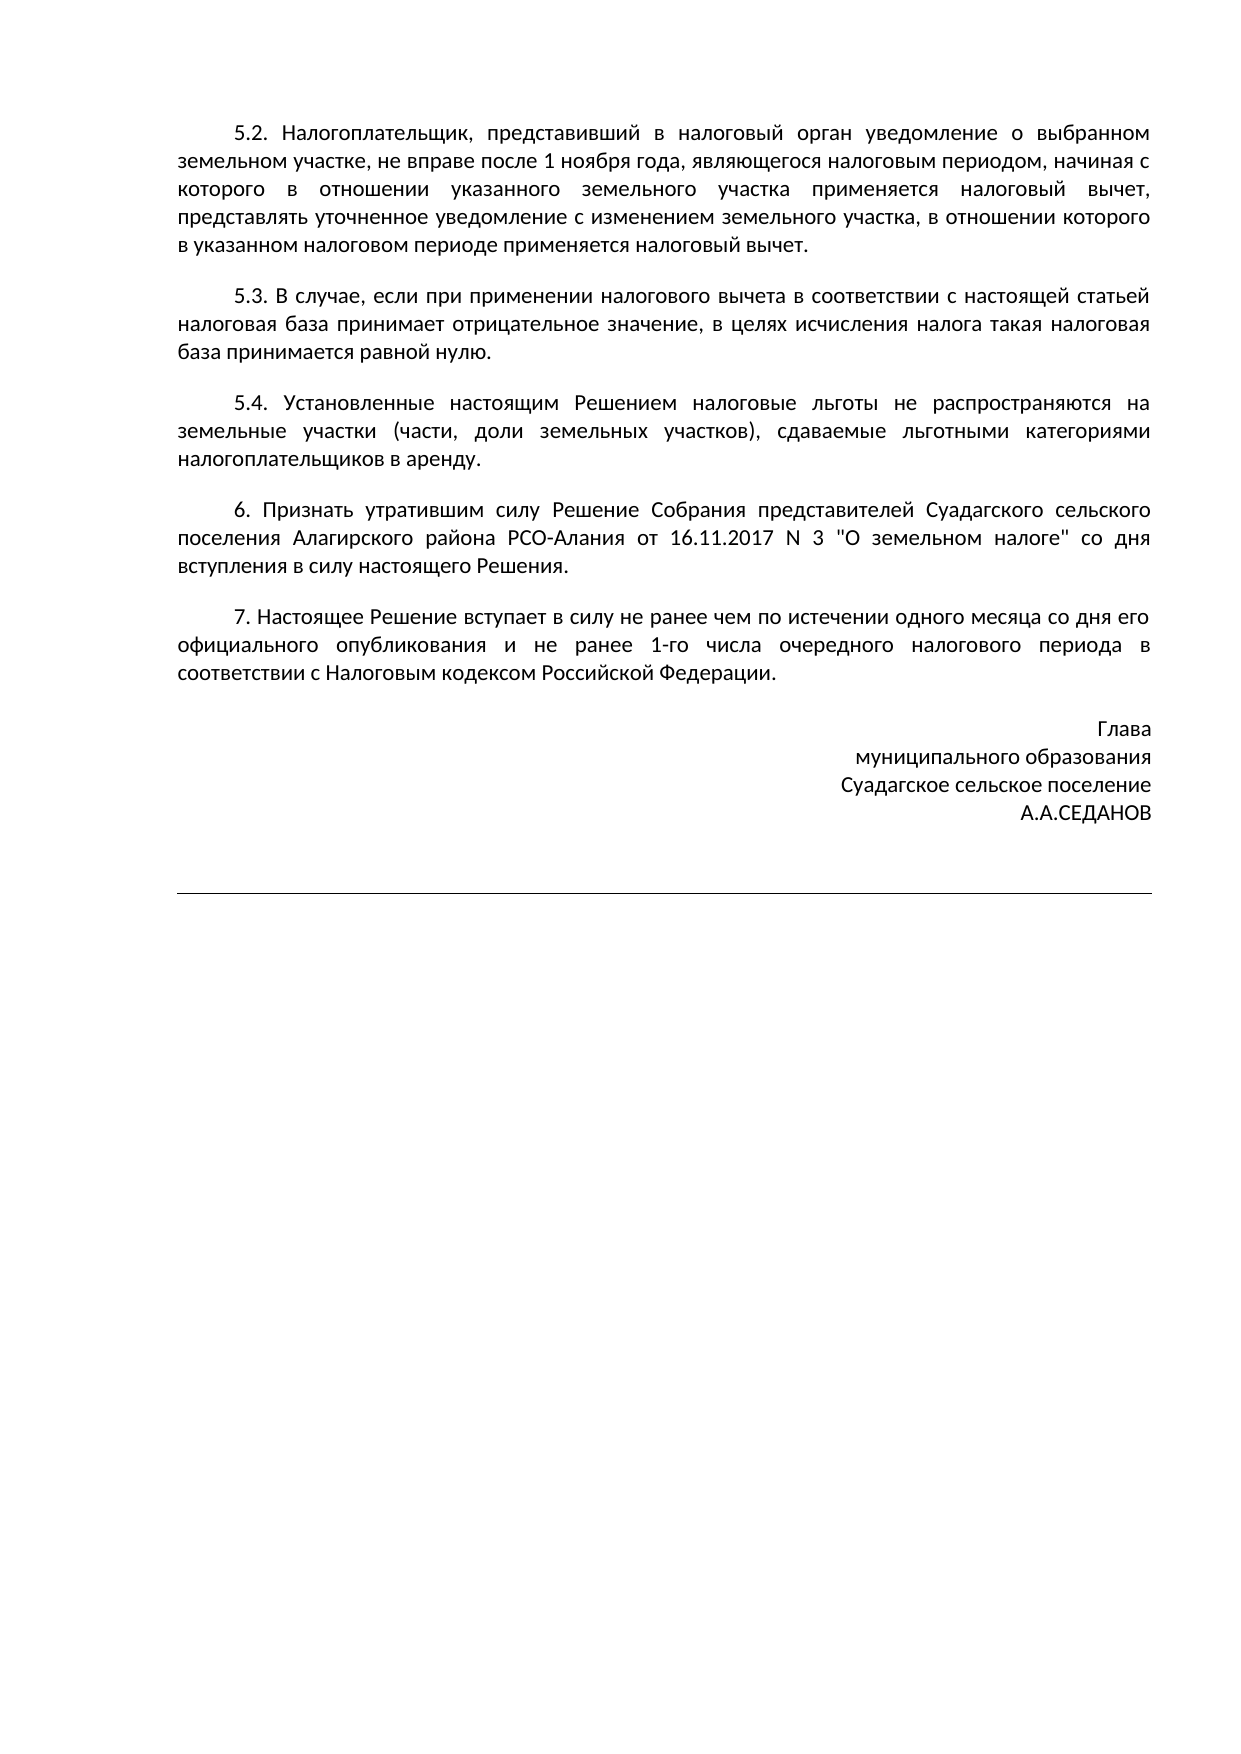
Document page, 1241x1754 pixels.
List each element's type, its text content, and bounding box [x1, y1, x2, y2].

text муниципального образования [177, 742, 1152, 770]
text 7. Настоящее Решение вступает в силу не ранее чем по истечении одного месяца со дня его официального опубликования и не ранее 1-го числа очередного налогового периода в соответствии с Налоговым кодексом Российской Федерации. [177, 602, 1152, 686]
text 5.4. Установленные настоящим Решением налоговые льготы не распространяются на земельные участки (части, доли земельных участков), сдаваемые льготными категориями налогоплательщиков в аренду. [177, 388, 1152, 472]
text 6. Признать утратившим силу Решение Собрания представителей Суадагского сельского поселения Алагирского района РСО-Алания от 16.11.2017 N 3 "О земельном налоге" со дня вступления в силу настоящего Решения. [177, 495, 1152, 579]
text Глава [177, 714, 1152, 742]
text А.А.СЕДАНОВ [177, 798, 1152, 826]
text 5.3. В случае, если при применении налогового вычета в соответствии с настоящей статьей налоговая база принимает отрицательное значение, в целях исчисления налога такая налоговая база принимается равной нулю. [177, 281, 1152, 365]
text 5.2. Налогоплательщик, представивший в налоговый орган уведомление о выбранном земельном участке, не вправе после 1 ноября года, являющегося налоговым периодом, начиная с которого в отношении указанного земельного участка применяется налоговый вычет, представлять уточненное уведомление с изменением земельного участка, в отношении которого в указанном налоговом периоде применяется налоговый вычет. [177, 118, 1152, 258]
text Суадагское сельское поселение [177, 770, 1152, 798]
